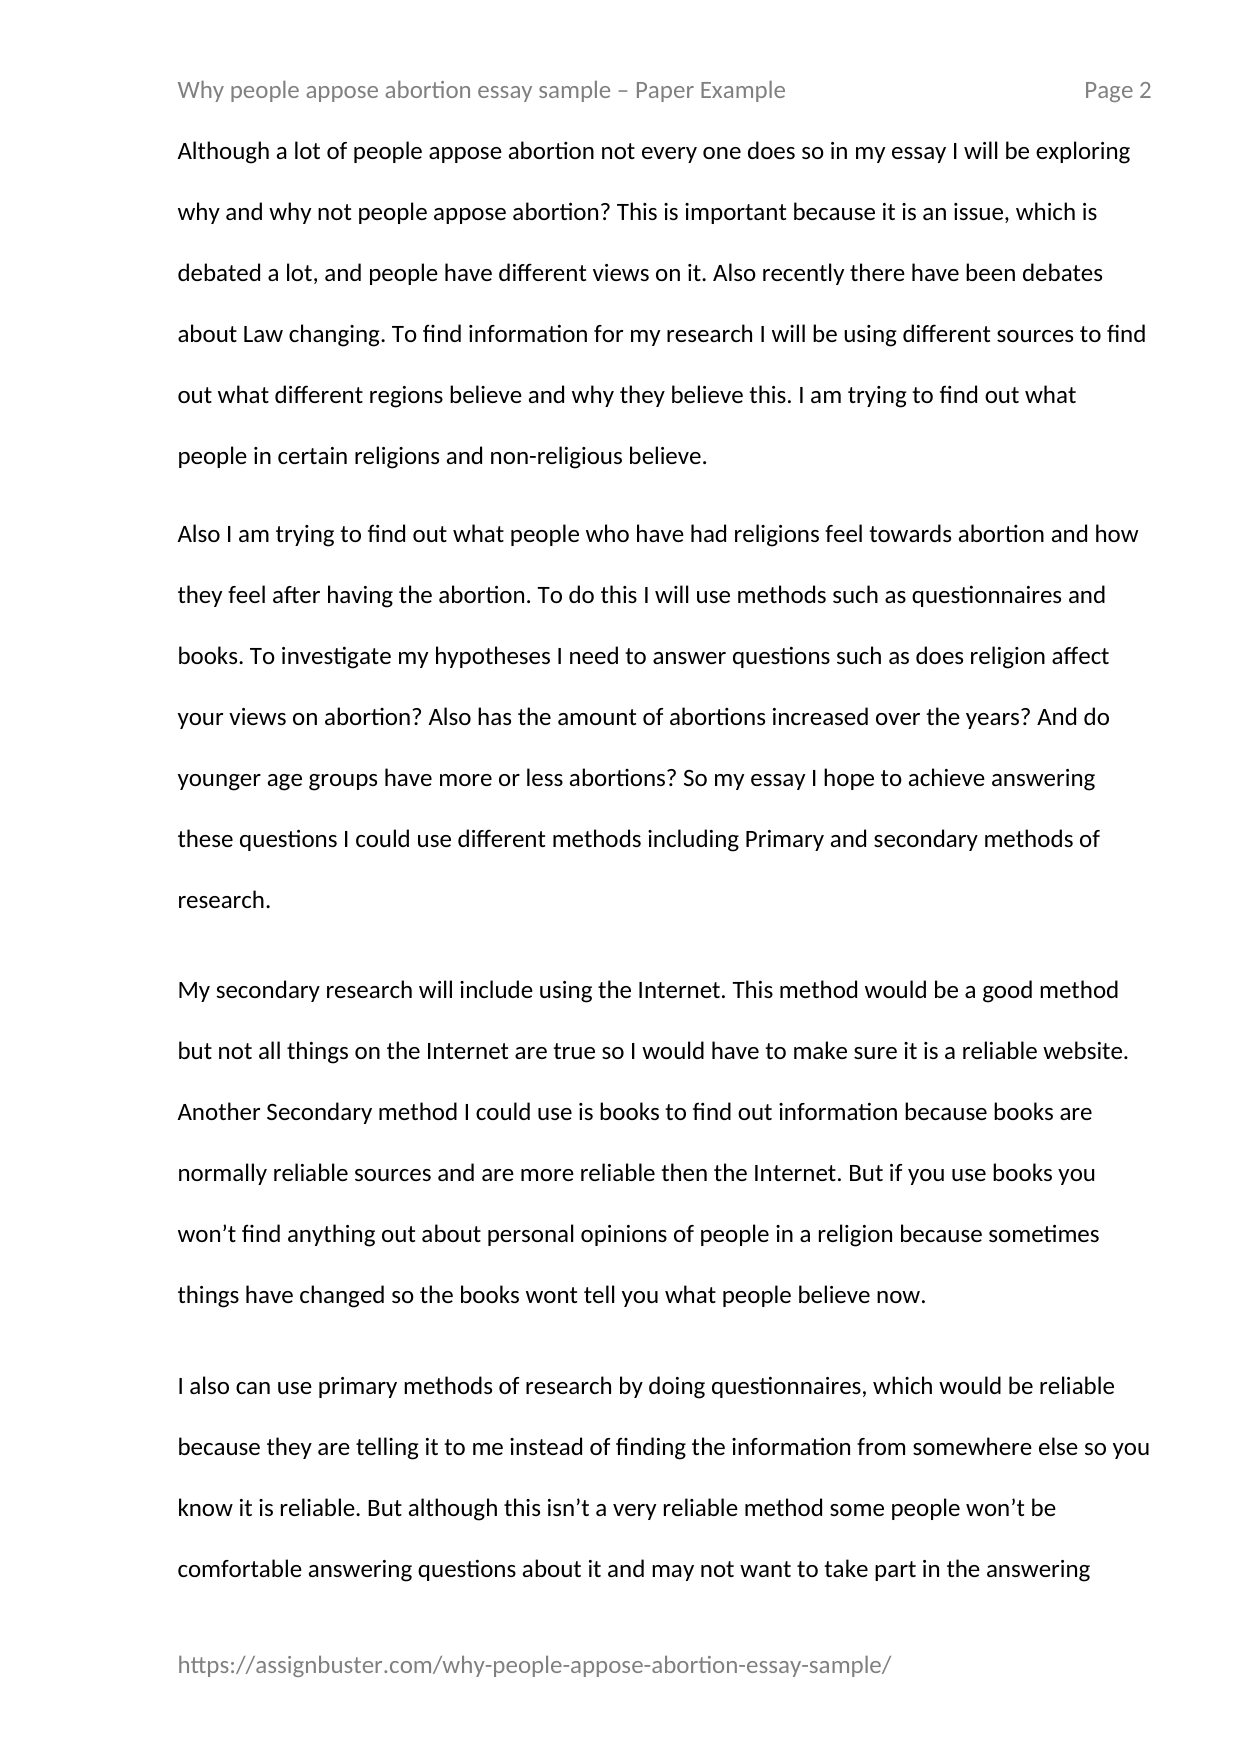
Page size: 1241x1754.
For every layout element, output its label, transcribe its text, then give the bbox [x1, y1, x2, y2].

text Also I am trying to find out what people who have had religions feel towards abortion and how they feel after having the abortion. To do this I will use methods such as questionnaires and books. To investigate my hypotheses I need to answer questions such as does religion affect your views on abortion? Also has the amount of abortions increased over the years? And do younger age groups have more or less abortions? So my essay I hope to achieve answering these questions I could use different methods including Primary and secondary methods of research. [177, 518, 1152, 914]
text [177, 1370, 1152, 1584]
text Although a lot of people appose abortion not every one does so in my essay I will be exploring why and why not people appose abortion? This is important because it is an issue, which is debated a lot, and people have different views on it. Also recently there have been debates about Law changing. To find information for my research I will be using different sources to find out what different regions believe and why they believe this. I am trying to find out what people in certain religions and non-religious believe. [177, 135, 1152, 471]
text My secondary research will include using the Internet. This method would be a good method but not all things on the Internet are true so I would have to make sure it is a reliable website. Another Secondary method I could use is books to find out information because books are normally reliable sources and are more reliable then the Internet. But if you use books you won’t find anything out about personal opinions of people in a religion because sometimes things have changed so the books wont tell you what people believe now. [177, 974, 1152, 1310]
